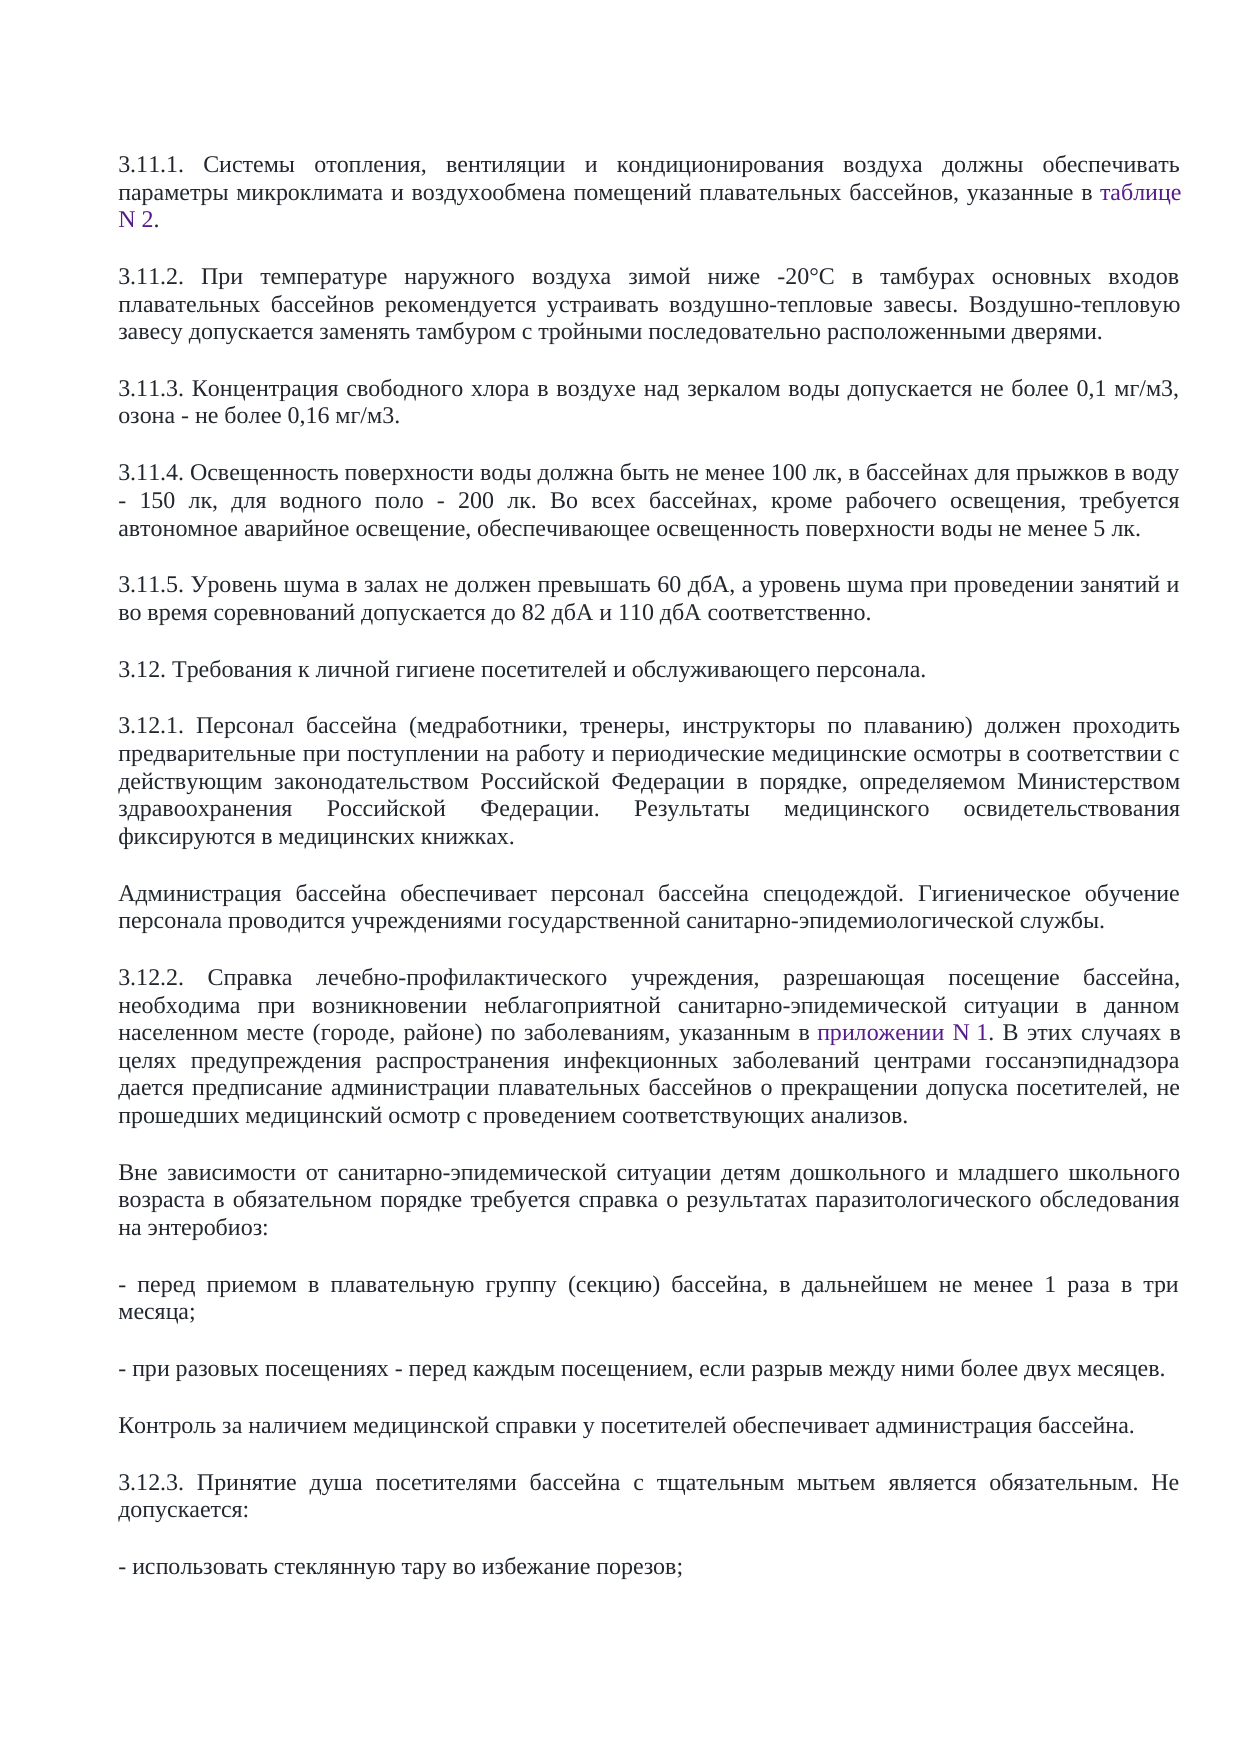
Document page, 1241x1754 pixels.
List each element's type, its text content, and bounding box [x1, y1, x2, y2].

text Вне зависимости от санитарно-эпидемической ситуации детям дошкольного и младшего школьного возраста в обязательном порядке требуется справка о результатах паразитологического обследования на энтеробиоз: [118, 1158, 1181, 1241]
text - перед приемом в плавательную группу (секцию) бассейна, в дальнейшем не менее 1 раза в три месяца; [118, 1270, 1181, 1325]
text 3.12.3. Принятие душа посетителями бассейна с тщательным мытьем является обязательным. Не допускается: [118, 1468, 1181, 1523]
text - использовать стеклянную тару во избежание порезов; [118, 1552, 1181, 1580]
text 3.12. Требования к личной гигиене посетителей и обслуживающего персонала. [118, 655, 1181, 682]
text 3.11.3. Концентрация свободного хлора в воздухе над зеркалом воды допускается не более 0,1 мг/м3, озона - не более 0,16 мг/м3. [118, 374, 1181, 429]
text 3.12.1. Персонал бассейна (медработники, тренеры, инструкторы по плаванию) должен проходить предварительные при поступлении на работу и периодические медицинские осмотры в соответствии с действующим законодательством Российской Федерации в порядке, определяемом Министерством здравоохранения Российской Федерации. Результаты медицинского освидетельствования фиксируются в медицинских книжках. [118, 711, 1181, 849]
text Контроль за наличием медицинской справки у посетителей обеспечивает администрация бассейна. [118, 1411, 1181, 1438]
text 3.11.5. Уровень шума в залах не должен превышать 60 дбА, а уровень шума при проведении занятий и во время соревнований допускается до 82 дбА и 110 дбА соответственно. [118, 570, 1181, 626]
text 3.11.1. Системы отопления, вентиляции и кондиционирования воздуха должны обеспечивать параметры микроклимата и воздухообмена помещений плавательных бассейнов, указанные в таблице N 2. [118, 150, 1181, 233]
text 3.12.2. Справка лечебно-профилактического учреждения, разрешающая посещение бассейна, необходима при возникновении неблагоприятной санитарно-эпидемической ситуации в данном населенном месте (городе, районе) по заболеваниям, указанным в приложении N 1. В этих случаях в целях предупреждения распространения инфекционных заболеваний центрами госсанэпиднадзора дается предписание администрации плавательных бассейнов о прекращении допуска посетителей, не прошедших медицинский осмотр с проведением соответствующих анализов. [118, 963, 1181, 1129]
text Администрация бассейна обеспечивает персонал бассейна спецодеждой. Гигиеническое обучение персонала проводится учреждениями государственной санитарно-эпидемиологической службы. [118, 879, 1181, 934]
text - при разовых посещениях - перед каждым посещением, если разрыв между ними более двух месяцев. [118, 1354, 1181, 1382]
text 3.11.4. Освещенность поверхности воды должна быть не менее 100 лк, в бассейнах для прыжков в воду - 150 лк, для водного поло - 200 лк. Во всех бассейнах, кроме рабочего освещения, требуется автономное аварийное освещение, обеспечивающее освещенность поверхности воды не менее 5 лк. [118, 458, 1181, 541]
text 3.11.2. При температуре наружного воздуха зимой ниже -20°С в тамбурах основных входов плавательных бассейнов рекомендуется устраивать воздушно-тепловые завесы. Воздушно-тепловую завесу допускается заменять тамбуром с тройными последовательно расположенными дверями. [118, 262, 1181, 345]
